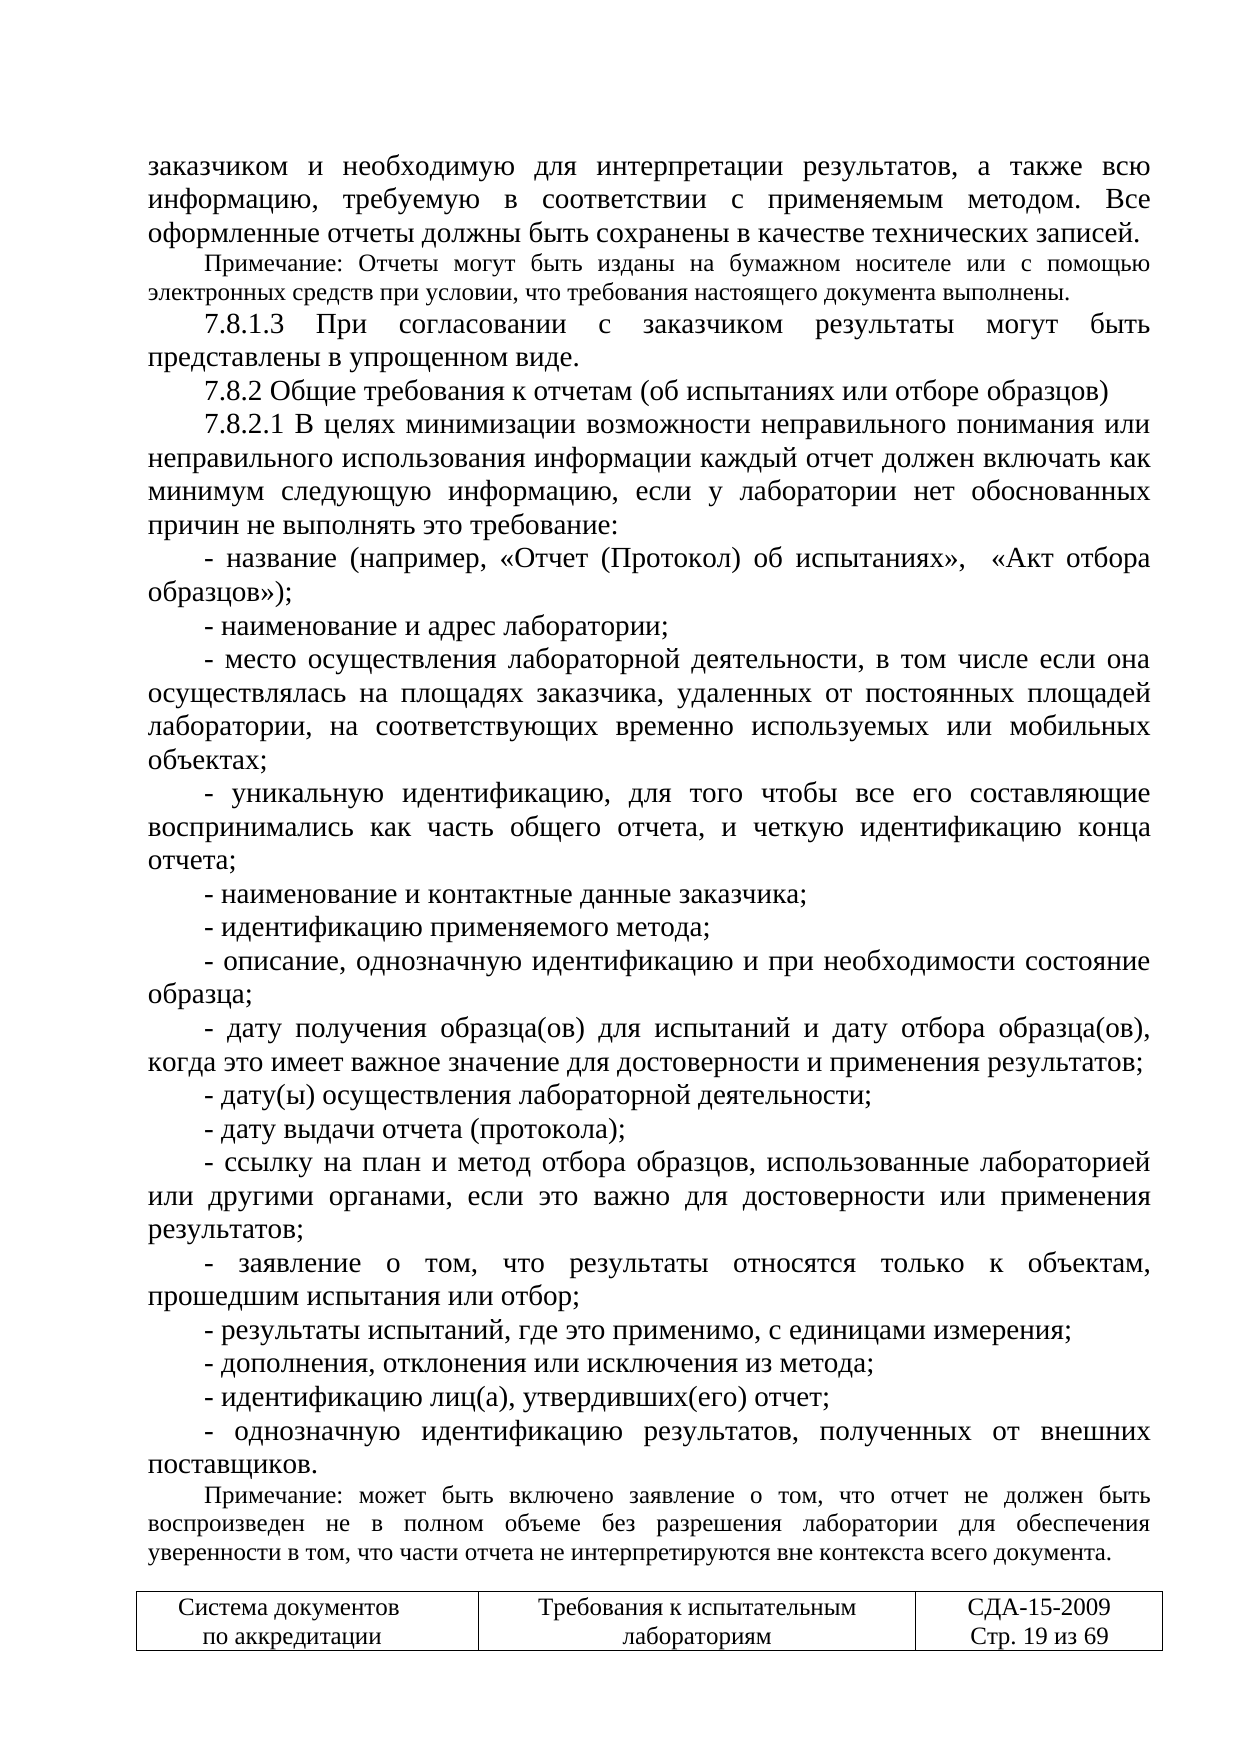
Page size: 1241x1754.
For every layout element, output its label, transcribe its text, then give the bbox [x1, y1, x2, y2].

text - наименование и контактные данные заказчика; [148, 876, 1152, 909]
text - заявление о том, что результаты относятся только к объектам, прошедшим испытания или отбор; [148, 1245, 1152, 1312]
text - уникальную идентификацию, для того чтобы все его составляющие воспринимались как часть общего отчета, и четкую идентификацию конца отчета; [148, 775, 1152, 876]
text - название (например, «Отчет (Протокол) об испытаниях», «Акт отбора образцов»); [148, 541, 1152, 608]
text - идентификацию лиц(а), утвердивших(его) отчет; [148, 1379, 1152, 1413]
text 7.8.2 Общие требования к отчетам (об испытаниях или отборе образцов) [148, 373, 1152, 406]
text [148, 148, 1152, 248]
text - описание, однозначную идентификацию и при необходимости состояние образца; [148, 943, 1152, 1010]
text - дополнения, отклонения или исключения из метода; [148, 1346, 1152, 1379]
text - идентификацию применяемого метода; [148, 909, 1152, 943]
text Примечание: может быть включено заявление о том, что отчет не должен быть воспроизведен не в полном объеме без разрешения лаборатории для обеспечения уверенности в том, что части отчета не интерпретируются вне контекста всего документа. [148, 1480, 1152, 1566]
text 7.8.2.1 В целях минимизации возможности неправильного понимания или неправильного использования информации каждый отчет должен включать как минимум следующую информацию, если у лаборатории нет обоснованных причин не выполнять это требование: [148, 406, 1152, 541]
text - однозначную идентификацию результатов, полученных от внешних поставщиков. [148, 1413, 1152, 1480]
text - результаты испытаний, где это применимо, с единицами измерения; [148, 1312, 1152, 1346]
text - ссылку на план и метод отбора образцов, использованные лабораторией или другими органами, если это важно для достоверности или применения результатов; [148, 1144, 1152, 1245]
text - дату выдачи отчета (протокола); [148, 1111, 1152, 1144]
text - дату получения образца(ов) для испытаний и дату отбора образца(ов), когда это имеет важное значение для достоверности и применения результатов; [148, 1010, 1152, 1077]
text Примечание: Отчеты могут быть изданы на бумажном носителе или с помощью электронных средств при условии, что требования настоящего документа выполнены. [148, 248, 1152, 306]
text - дату(ы) осуществления лабораторной деятельности; [148, 1077, 1152, 1111]
text - наименование и адрес лаборатории; [148, 608, 1152, 641]
text 7.8.1.3 При согласовании с заказчиком результаты могут быть представлены в упрощенном виде. [148, 306, 1152, 373]
text - место осуществления лабораторной деятельности, в том числе если она осуществлялась на площадях заказчика, удаленных от постоянных площадей лаборатории, на соответствующих временно используемых или мобильных объектах; [148, 641, 1152, 775]
